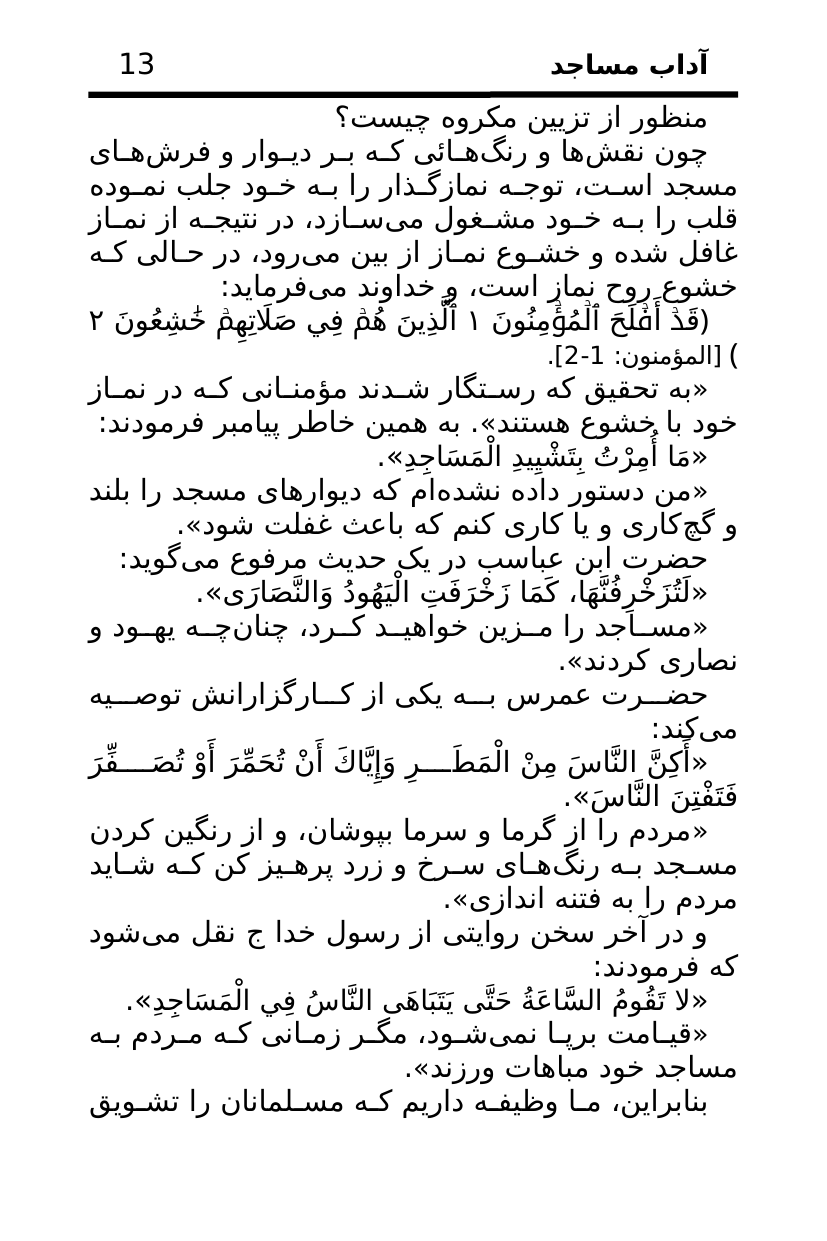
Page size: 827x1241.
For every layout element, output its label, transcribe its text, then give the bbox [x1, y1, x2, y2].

text «قیامت برپا نمی‌شود، مگر زمانی که مردم به مساجد خود مباهات ورزند». [89, 1017, 738, 1085]
text «مساجد را مزین خواهید کرد، چنان‌چه یهود و نصاری کردند». [89, 609, 738, 677]
text «أَكِنَّ النَّاسَ مِنْ الْمَطَرِ وَإِيَّاكَ أَنْ تُحَمِّرَ أَوْ تُصَفِّرَ فَتَفْتِنَ النَّاسَ». [89, 745, 738, 813]
text «مردم را از گرما و سرما بپوشان، و از رنگین‌ کردن مسجد به رنگ‌های سرخ و زرد پرهیز کن که شاید مردم را به فتنه اندازی». [89, 813, 738, 915]
text و در آخر سخن روایتی از رسول خدا ج نقل می‌شود که فرمودند: [89, 915, 738, 983]
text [89, 1085, 738, 1119]
text ﴿قَدۡ أَفۡلَحَ ٱلۡمُؤۡمِنُونَ ١ ٱلَّذِينَ هُمۡ فِي صَلَاتِهِمۡ خَٰشِعُونَ ٢﴾ [المؤمنون: 1-2]. [89, 304, 738, 372]
text منظور از تزیین مکروه چیست؟ [89, 100, 738, 134]
text «مَا أُمِرْتُ بِتَشْيِيدِ الْمَسَاجِدِ». [89, 439, 738, 473]
text حضرت ابن عباسب در یک حدیث مرفوع می‌گوید: [89, 541, 738, 575]
text «من دستور داده نشده‌ام که دیوارهای مسجد را بلند و گچ‌کاری و یا کاری کنم که باعث غفلت شود». [89, 473, 738, 541]
text «لا تَقُومُ السَّاعَةُ حَتَّى يَتَبَاهَى النَّاسُ فِي الْمَسَاجِدِ». [89, 983, 738, 1017]
text حضرت عمرس به یکی از کارگزارانش توصیه می‌کند: [89, 677, 738, 745]
text «به تحقیق که رستگار شدند مؤمنانی که در نماز خود با خشوع هستند». به همین خاطر پیامبر فرمودند: [89, 372, 738, 439]
text چون نقش‌ها و رنگ‌هائی که بر دیوار و فرش‌های مسجد است، توجه نمازگذار را به خود جلب نموده قلب را به خود مشغول می‌سازد، در نتیجه از نماز غافل شده و خشوع نماز از بین می‌رود، در حالی که خشوع روح نماز است، و خداوند می‌فرماید: [89, 134, 738, 304]
text «لَتُزَخْرِفُنَّهَا، كَمَا زَخْرَفَتِ الْيَهُودُ وَالنَّصَارَى». [89, 575, 738, 609]
